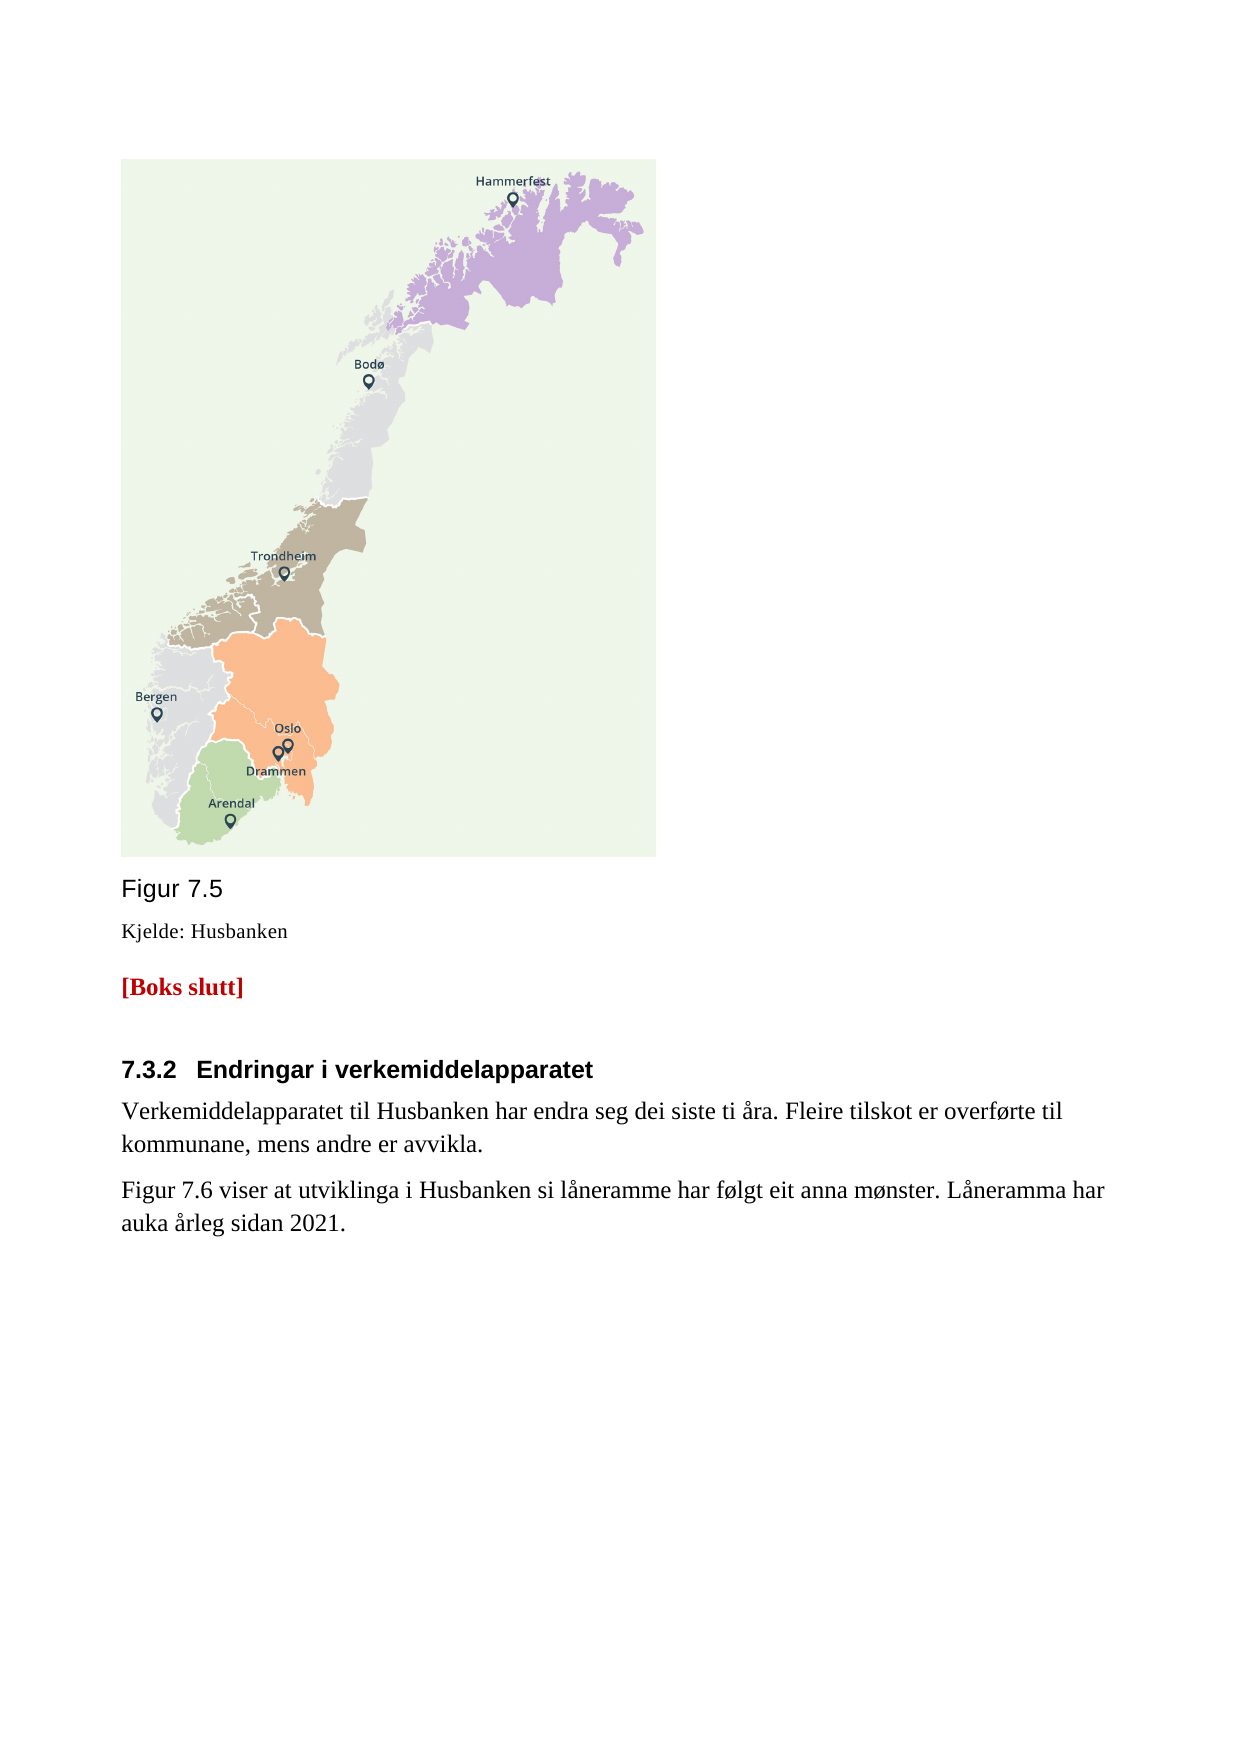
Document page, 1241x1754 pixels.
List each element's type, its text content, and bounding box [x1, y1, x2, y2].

text Verkemiddelapparatet til Husbanken har endra seg dei siste ti åra. Fleire tilskot er overførte til kommunane, mens andre er avvikla. [121, 1096, 1119, 1158]
text [Boks slutt] [121, 972, 1119, 1001]
text Kjelde: Husbanken [121, 919, 1119, 943]
text Figur 7.6 viser at utviklinga i Husbanken si låneramme har følgt eit anna mønster. Låneramma har auka årleg sidan 2021. [121, 1175, 1119, 1237]
subtitle Endringar i verkemiddelapparatet [121, 1055, 1119, 1084]
picture [121, 159, 657, 857]
